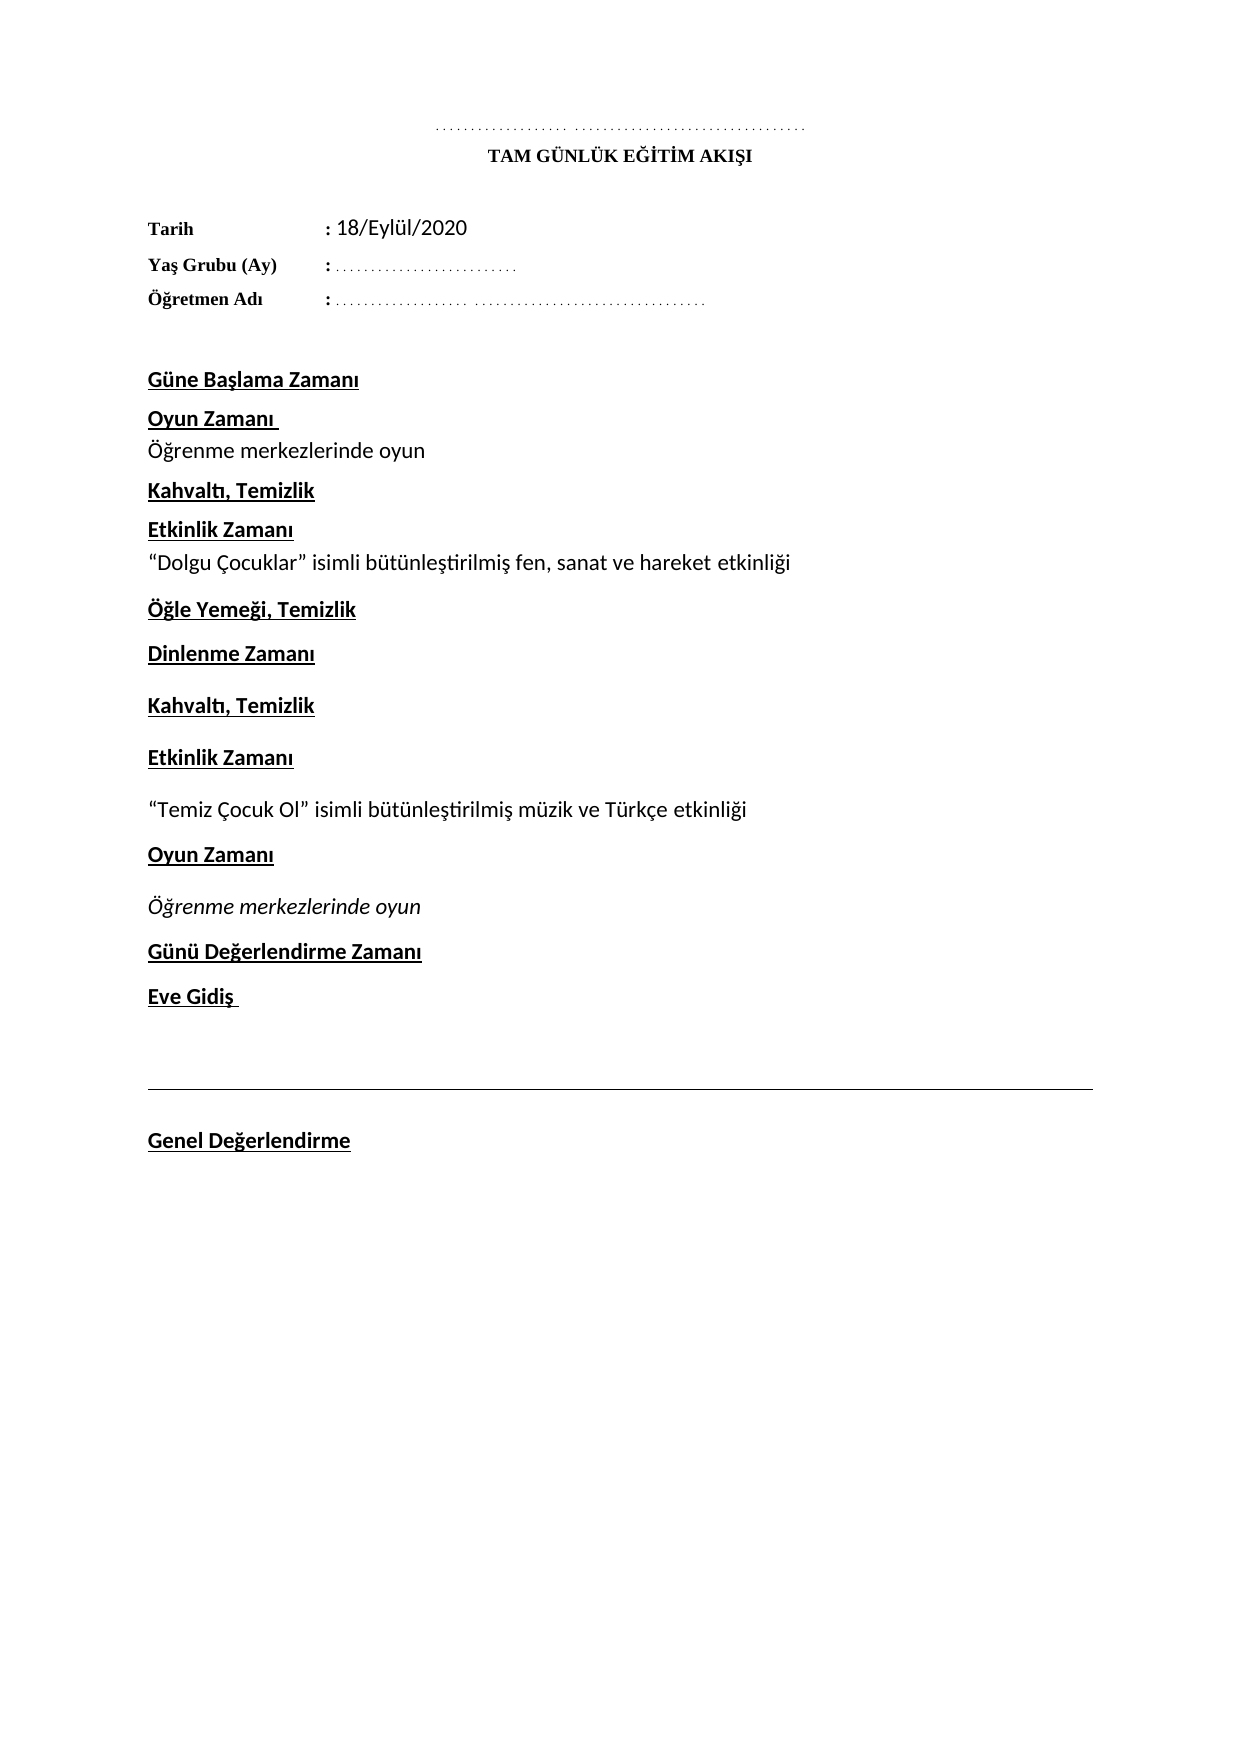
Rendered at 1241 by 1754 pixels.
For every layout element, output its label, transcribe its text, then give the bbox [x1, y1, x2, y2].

text Öğrenme merkezlerinde oyun [148, 885, 1093, 920]
text Öğretmen Adı : ................... ................................. [148, 288, 1093, 309]
text TAM GÜNLÜK EĞİTİM AKIŞI [148, 145, 1093, 167]
text Eve Gidiş [148, 982, 1093, 1010]
text Öğrenme merkezlerinde oyun [148, 436, 1093, 464]
text Kahvaltı, Temizlik [148, 684, 1093, 719]
text Etkinlik Zamanı [148, 736, 1093, 772]
text “Dolgu Çocuklar” isimli bütünleştirilmiş fen, sanat ve hareket etkinliği [148, 548, 1093, 576]
text Etkinlik Zamanı [148, 508, 1093, 544]
text Dinlenme Zamanı [148, 639, 1093, 667]
text Tarih : 18/Eylül/2020 [148, 213, 1093, 241]
text ................... ................................. [148, 118, 1093, 133]
text Günü Değerlendirme Zamanı [148, 937, 1093, 965]
text Genel Değerlendirme [148, 1127, 1093, 1155]
text Güne Başlama Zamanı [148, 357, 1093, 393]
text Oyun Zamanı [148, 397, 1093, 432]
text Oyun Zamanı [148, 840, 1093, 868]
text Yaş Grubu (Ay) : .......................... [148, 254, 1093, 275]
text Öğle Yemeği, Temizlik [148, 595, 1093, 623]
text “Temiz Çocuk Ol” isimli bütünleştirilmiş müzik ve Türkçe etkinliği [148, 788, 1093, 824]
text Kahvaltı, Temizlik [148, 469, 1093, 504]
